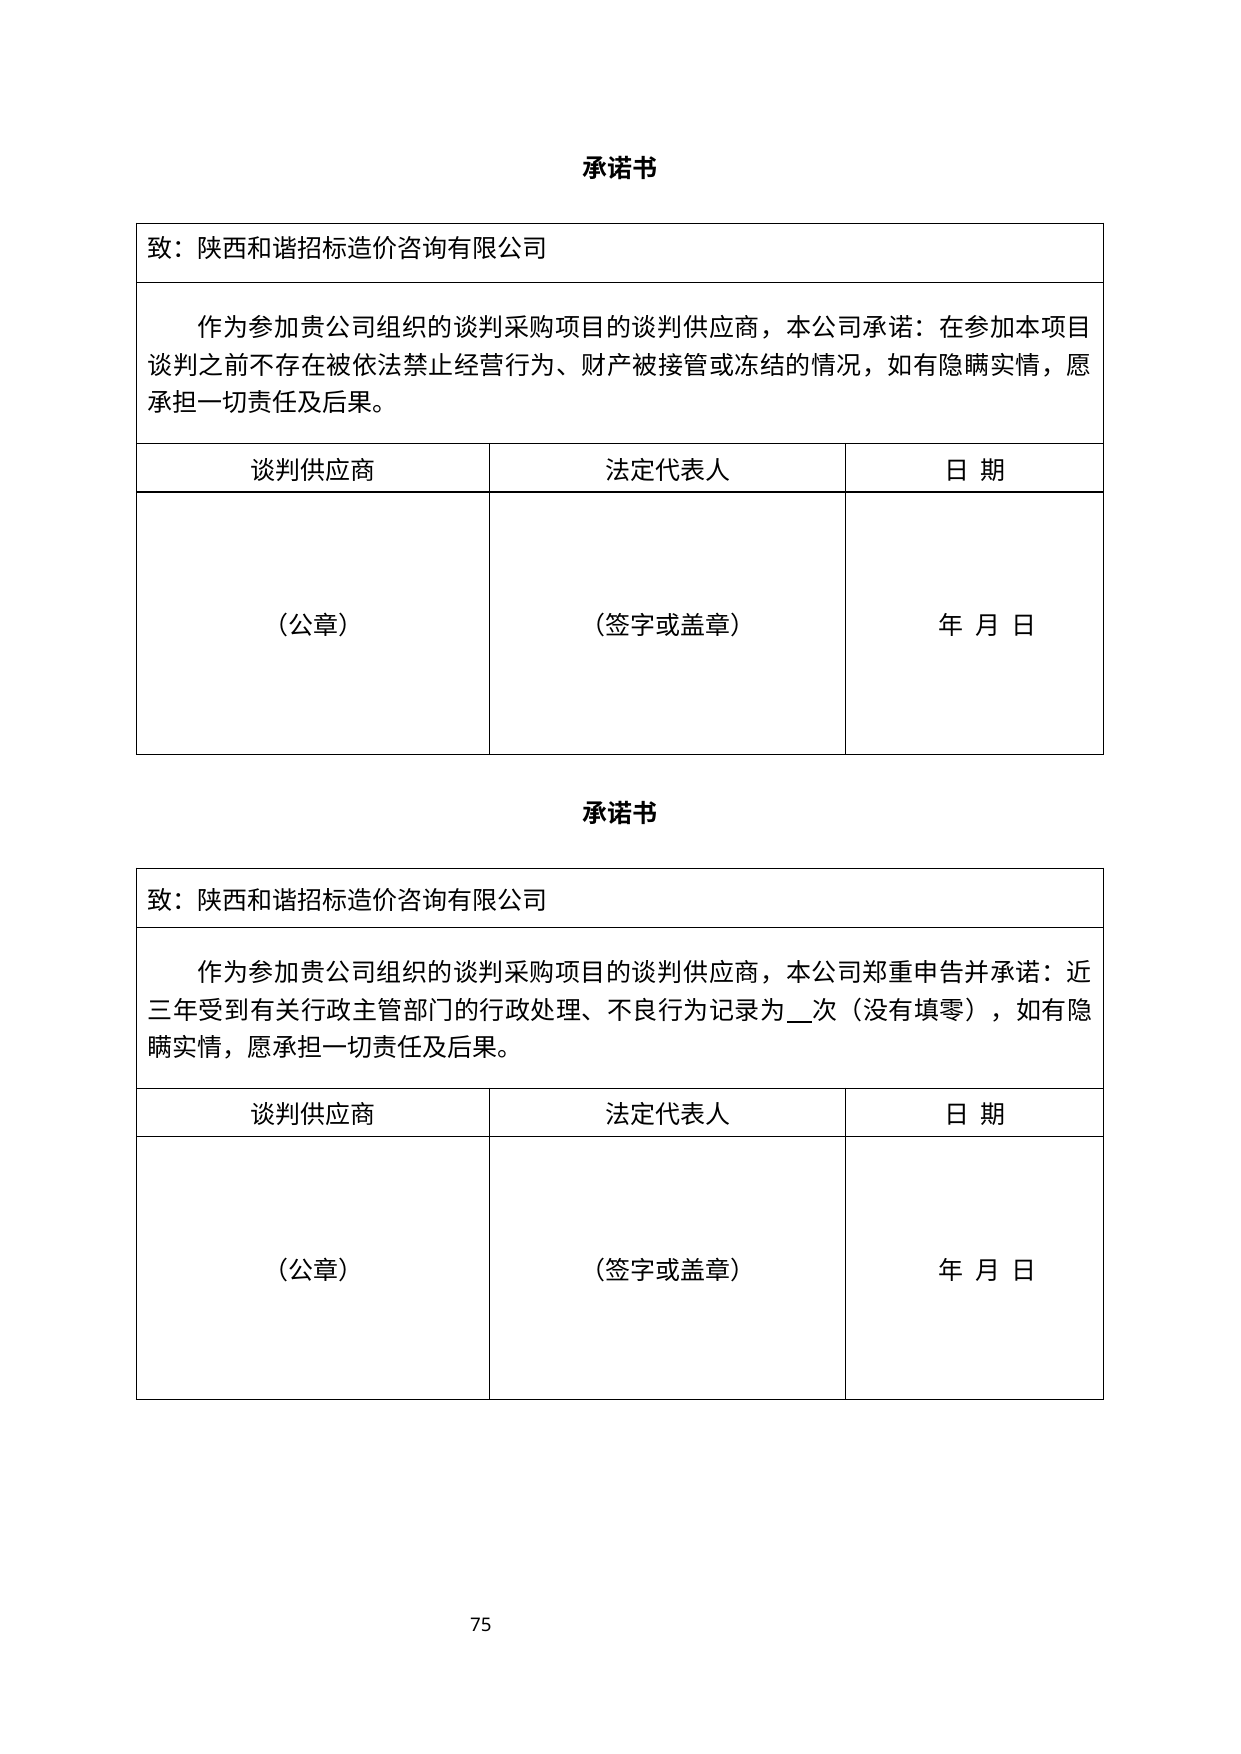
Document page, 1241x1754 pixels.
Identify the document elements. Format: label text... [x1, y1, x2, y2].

table_cell 年 月 日 [846, 1137, 1103, 1399]
table_cell 法定代表人 [490, 1089, 845, 1136]
table_cell 谈判供应商 [137, 444, 489, 491]
table_cell 作为参加贵公司组织的谈判采购项目的谈判供应商，本公司郑重申告并承诺：近三年受到有关行政主管部门的行政处理、不良行为记录为 次（没有填零），如有隐瞒实情，愿承担一切责任及后果。 [137, 928, 1103, 1088]
table_cell 作为参加贵公司组织的谈判采购项目的谈判供应商，本公司承诺：在参加本项目谈判之前不存在被依法禁止经营行为、财产被接管或冻结的情况，如有隐瞒实情，愿承担一切责任及后果。 [137, 283, 1103, 443]
table_cell 法定代表人 [490, 444, 845, 491]
table_cell 日 期 [846, 1089, 1103, 1136]
text 承诺书 [148, 792, 1093, 830]
table_header 致：陕西和谐招标造价咨询有限公司 [137, 224, 1103, 282]
table_cell 谈判供应商 [137, 1089, 489, 1136]
table_header 致：陕西和谐招标造价咨询有限公司 [137, 869, 1103, 927]
table_cell 年 月 日 [846, 493, 1103, 754]
table_cell （签字或盖章） [490, 1137, 845, 1399]
table_cell （公章） [137, 1137, 489, 1399]
table_cell 日 期 [846, 444, 1103, 491]
table_cell （签字或盖章） [490, 493, 845, 754]
table_cell （公章） [137, 493, 489, 754]
text 承诺书 [148, 148, 1093, 185]
